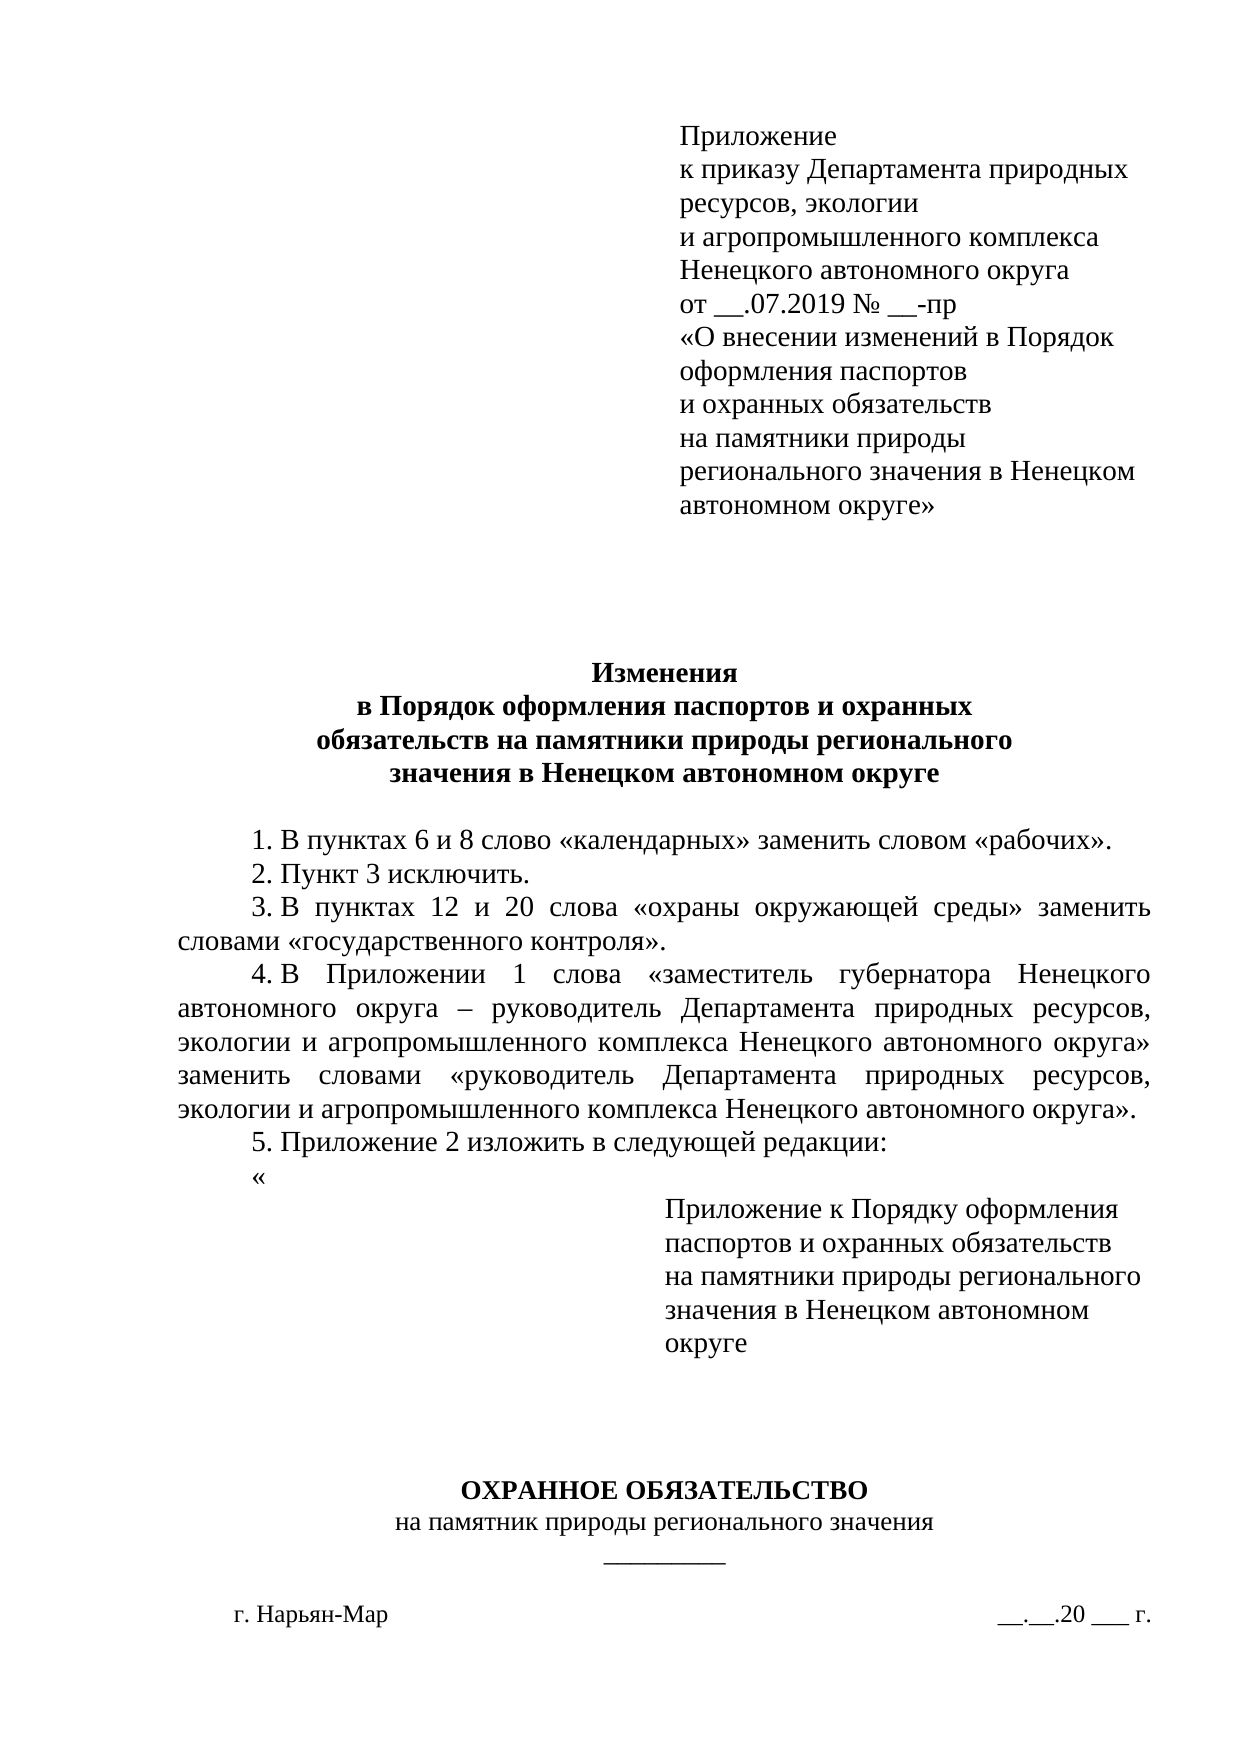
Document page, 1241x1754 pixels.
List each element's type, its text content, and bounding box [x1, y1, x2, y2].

text к приказу Департамента природных ресурсов, экологии [679, 152, 1152, 219]
text « [177, 1158, 1152, 1191]
table_header г. Нарьян-Мар [177, 1599, 664, 1627]
text на памятник природы регионального значения [177, 1505, 1152, 1536]
text в Порядок оформления паспортов и охранных обязательств на памятники природы регионального значения в Ненецком автономном округе [295, 688, 1034, 789]
text от __.07.2019 № __-пр [679, 286, 1152, 319]
text ОХРАННОЕ ОБЯЗАТЕЛЬСТВО [177, 1474, 1152, 1505]
text Изменения [295, 655, 1034, 688]
text Приложение к Порядку оформления паспортов и охранных обязательств на памятники природы регионального значения в Ненецком автономном округе [664, 1191, 1152, 1359]
text 4. В Приложении 1 слова «заместитель губернатора Ненецкого автономного округа – руководитель Департамента природных ресурсов, экологии и агропромышленного комплекса Ненецкого автономного округа» заменить словами «руководитель Департамента природных ресурсов, экологии и агропромышленного комплекса Ненецкого автономного округа». [177, 957, 1152, 1124]
text «О внесении изменений в Порядок оформления паспортов и охранных обязательств на памятники природы регионального значения в Ненецком автономном округе» [679, 319, 1152, 521]
text 1. В пунктах 6 и 8 слово «календарных» заменить словом «рабочих». [177, 822, 1152, 856]
text _________ [177, 1536, 1152, 1568]
text Приложение [679, 118, 1152, 152]
table_header __.__.20 ___ г. [664, 1599, 1152, 1627]
text 5. Приложение 2 изложить в следующей редакции: [177, 1124, 1152, 1158]
text Ненецкого автономного округа [679, 252, 1152, 286]
text и агропромышленного комплекса [679, 219, 1152, 252]
text 2. Пункт 3 исключить. [177, 856, 1152, 889]
text 3. В пунктах 12 и 20 слова «охраны окружающей среды» заменить словами «государственного контроля». [177, 889, 1152, 957]
